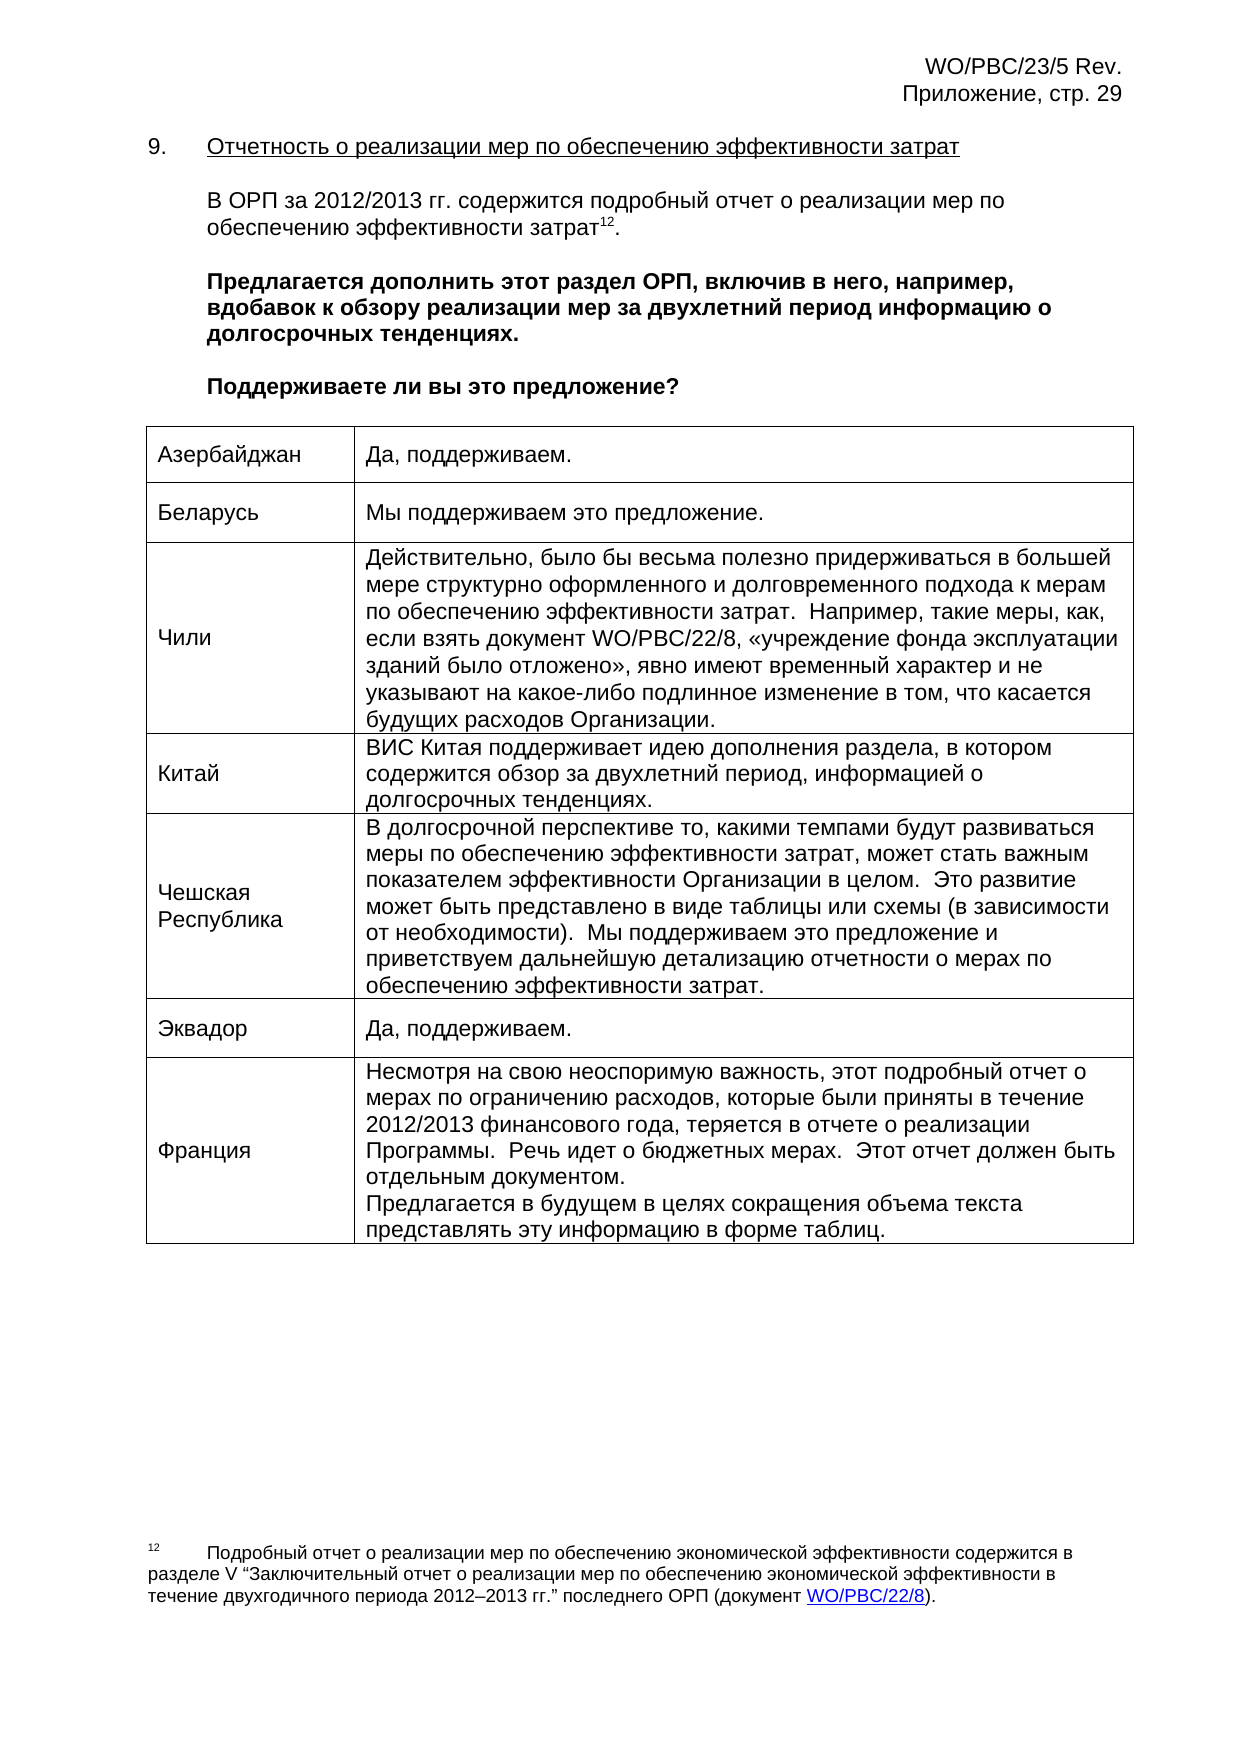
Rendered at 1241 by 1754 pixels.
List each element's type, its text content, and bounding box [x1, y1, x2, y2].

table_cell ВИС Китая поддерживает идею дополнения раздела, в котором содержится обзор за двухлетний период, информацией о долгосрочных тенденциях. [355, 734, 1133, 812]
table_cell Эквадор [147, 999, 354, 1057]
text Предлагается дополнить этот раздел ОРП, включив в него, например, вдобавок к обзору реализации мер за двухлетний период информацию о долгосрочных тенденциях. [207, 268, 1122, 347]
table_header Да, поддерживаем. [355, 427, 1133, 482]
table_cell Чешская Республика [147, 814, 354, 998]
table_cell Китай [147, 734, 354, 812]
table_cell Действительно, было бы весьма полезно придерживаться в большей мере структурно оформленного и долговременного подхода к мерам по обеспечению эффективности затрат. Например, такие меры, как, если взять документ WO/PBC/22/8, «учреждение фонда эксплуатации зданий было отложено», явно имеют временный характер и не указывают на какое-либо подлинное изменение в том, что касается будущих расходов Организации. [355, 543, 1133, 732]
table_cell Несмотря на свою неоспоримую важность, этот подробный отчет о мерах по ограничению расходов, которые были приняты в течение 2012/2013 финансового года, теряется в отчете о реализации Программы. Речь идет о бюджетных мерах. Этот отчет должен быть отдельным документом. Предлагается в будущем в целях сокращения объема текста представлять эту информацию в форме таблиц. [355, 1058, 1133, 1242]
table_cell Да, поддерживаем. [355, 999, 1133, 1057]
table_cell Беларусь [147, 483, 354, 542]
table_header Азербайджан [147, 427, 354, 482]
text 9. Отчетность о реализации мер по обеспечению эффективности затрат [148, 132, 1122, 159]
table_cell Мы поддерживаем это предложение. [355, 483, 1133, 542]
table_cell Чили [147, 543, 354, 732]
table_cell В долгосрочной перспективе то, какими темпами будут развиваться меры по обеспечению эффективности затрат, может стать важным показателем эффективности Организации в целом. Это развитие может быть представлено в виде таблицы или схемы (в зависимости от необходимости). Мы поддерживаем это предложение и приветствуем дальнейшую детализацию отчетности о мерах по обеспечению эффективности затрат. [355, 814, 1133, 998]
text В ОРП за 2012/2013 гг. содержится подробный отчет о реализации мер по обеспечению эффективности затрат. [207, 186, 1122, 241]
table_cell Франция [147, 1058, 354, 1242]
text Поддерживаете ли вы это предложение? [148, 373, 1122, 399]
